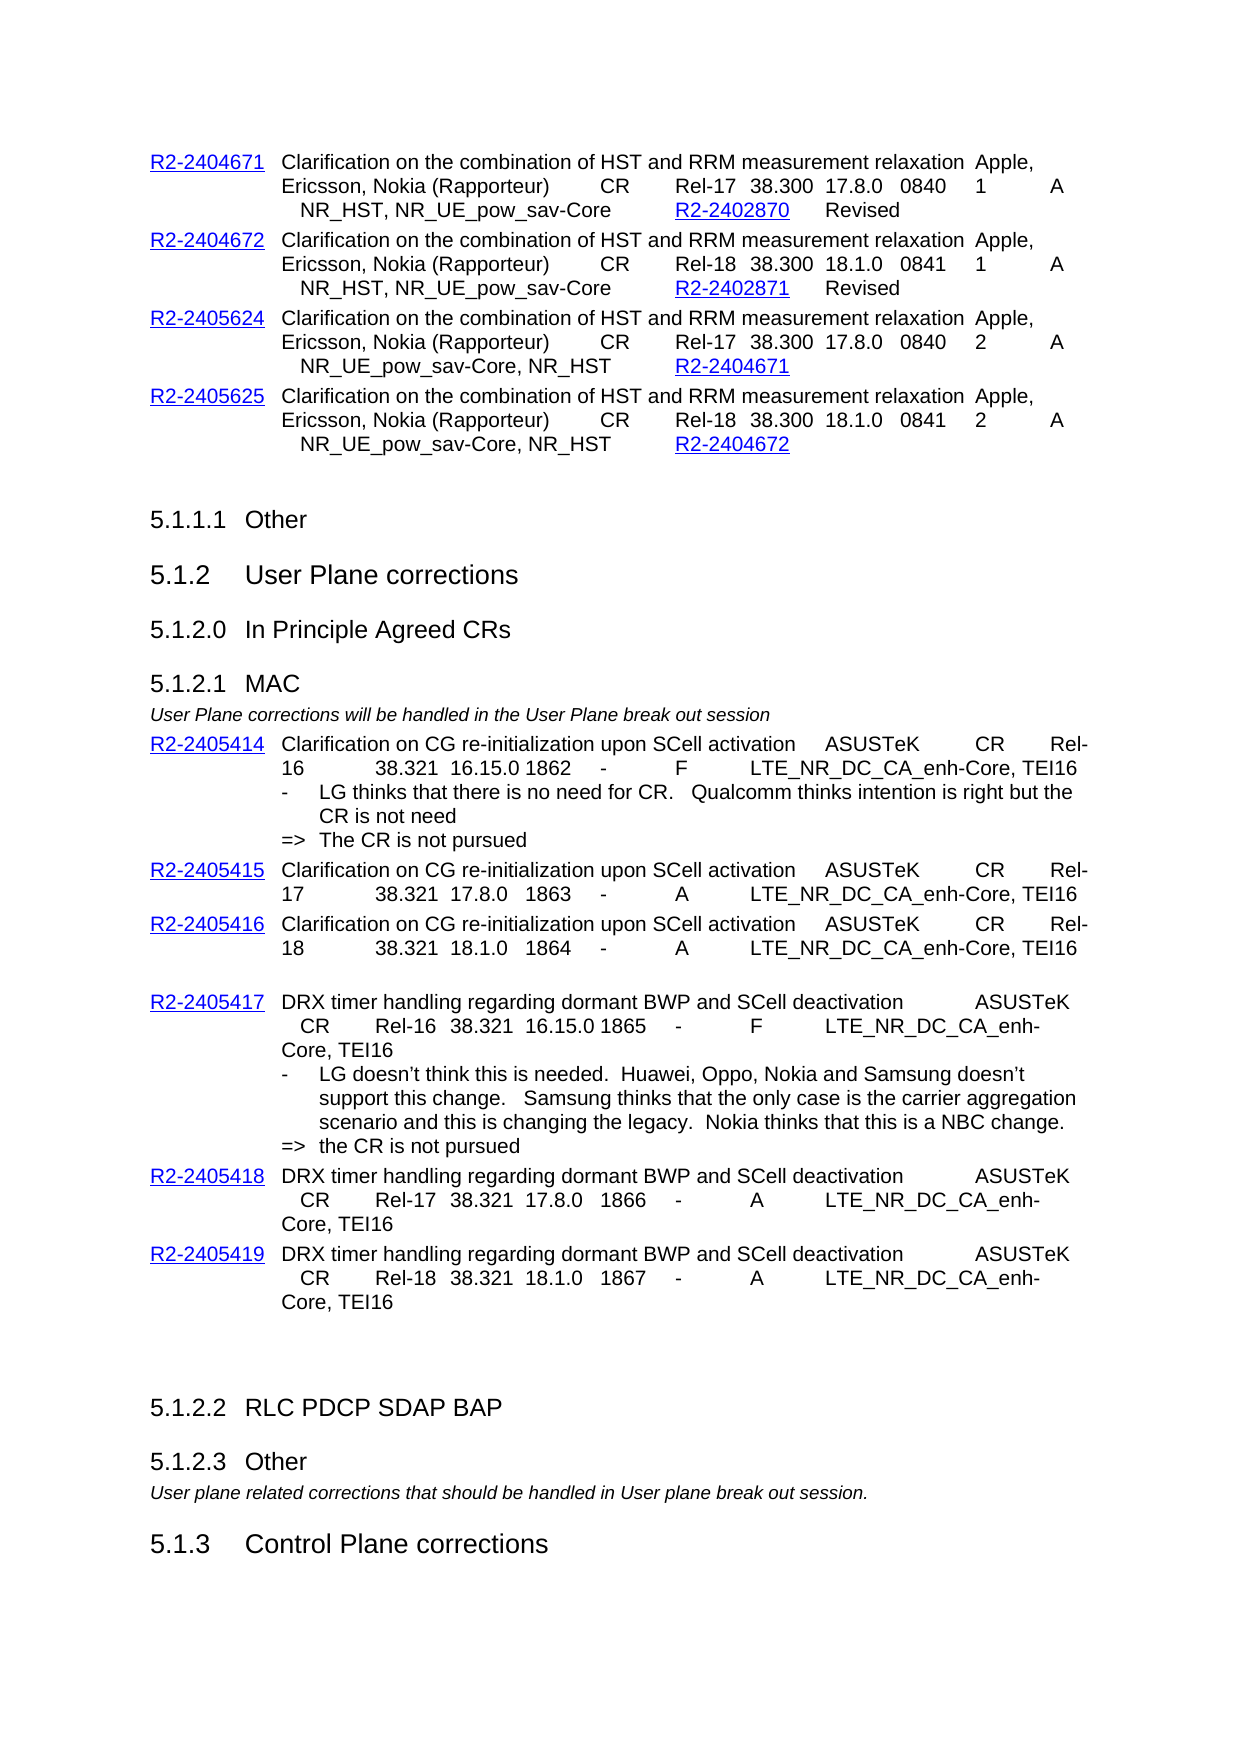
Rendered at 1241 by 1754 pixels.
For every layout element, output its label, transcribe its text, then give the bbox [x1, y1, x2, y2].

subtitle 5.1.2 User Plane corrections [150, 559, 1090, 590]
title R2-2405417 DRX timer handling regarding dormant BWP and SCell deactivation ASUSTeK CR Rel-16 38.321 16.15.0 1865 - F LTE_NR_DC_CA_enh-Core, TEI16 [150, 990, 1090, 1062]
title R2-2405416 Clarification on CG re-initialization upon SCell activation ASUSTeK CR Rel-18 38.321 18.1.0 1864 - A LTE_NR_DC_CA_enh-Core, TEI16 [150, 912, 1090, 960]
subtitle 5.1.2.0 In Principle Agreed CRs [150, 615, 1090, 644]
text User plane related corrections that should be handled in User plane break out session. [150, 1482, 1090, 1503]
title R2-2405418 DRX timer handling regarding dormant BWP and SCell deactivation ASUSTeK CR Rel-17 38.321 17.8.0 1866 - A LTE_NR_DC_CA_enh-Core, TEI16 [150, 1164, 1090, 1236]
title R2-2405414 Clarification on CG re-initialization upon SCell activation ASUSTeK CR Rel-16 38.321 16.15.0 1862 - F LTE_NR_DC_CA_enh-Core, TEI16 [150, 732, 1090, 780]
text - LG thinks that there is no need for CR. Qualcomm thinks intention is right but the CR is not need [281, 780, 1090, 828]
subtitle 5.1.2.2 RLC PDCP SDAP BAP [150, 1393, 1090, 1422]
subtitle 5.1.1.1 Other [150, 505, 1090, 534]
text - LG doesn’t think this is needed. Huawei, Oppo, Nokia and Samsung doesn’t support this change. Samsung thinks that the only case is the carrier aggregation scenario and this is changing the legacy. Nokia thinks that this is a NBC change. [281, 1062, 1090, 1134]
subtitle 5.1.2.1 MAC [150, 669, 1090, 698]
title R2-2405415 Clarification on CG re-initialization upon SCell activation ASUSTeK CR Rel-17 38.321 17.8.0 1863 - A LTE_NR_DC_CA_enh-Core, TEI16 [150, 858, 1090, 906]
title R2-2405625 Clarification on the combination of HST and RRM measurement relaxation Apple, Ericsson, Nokia (Rapporteur) CR Rel-18 38.300 18.1.0 0841 2 A NR_UE_pow_sav-Core, NR_HST R2-2404672 [150, 384, 1090, 456]
text => the CR is not pursued [281, 1134, 1090, 1158]
title R2-2405419 DRX timer handling regarding dormant BWP and SCell deactivation ASUSTeK CR Rel-18 38.321 18.1.0 1867 - A LTE_NR_DC_CA_enh-Core, TEI16 [150, 1242, 1090, 1314]
title R2-2404671 Clarification on the combination of HST and RRM measurement relaxation Apple, Ericsson, Nokia (Rapporteur) CR Rel-17 38.300 17.8.0 0840 1 A NR_HST, NR_UE_pow_sav-Core R2-2402870 Revised [150, 150, 1090, 222]
text User Plane corrections will be handled in the User Plane break out session [150, 704, 1090, 726]
subtitle 5.1.2.3 Other [150, 1447, 1090, 1476]
title R2-2405624 Clarification on the combination of HST and RRM measurement relaxation Apple, Ericsson, Nokia (Rapporteur) CR Rel-17 38.300 17.8.0 0840 2 A NR_UE_pow_sav-Core, NR_HST R2-2404671 [150, 306, 1090, 378]
subtitle 5.1.3 Control Plane corrections [150, 1528, 1090, 1560]
title R2-2404672 Clarification on the combination of HST and RRM measurement relaxation Apple, Ericsson, Nokia (Rapporteur) CR Rel-18 38.300 18.1.0 0841 1 A NR_HST, NR_UE_pow_sav-Core R2-2402871 Revised [150, 228, 1090, 300]
text => The CR is not pursued [281, 828, 1090, 852]
